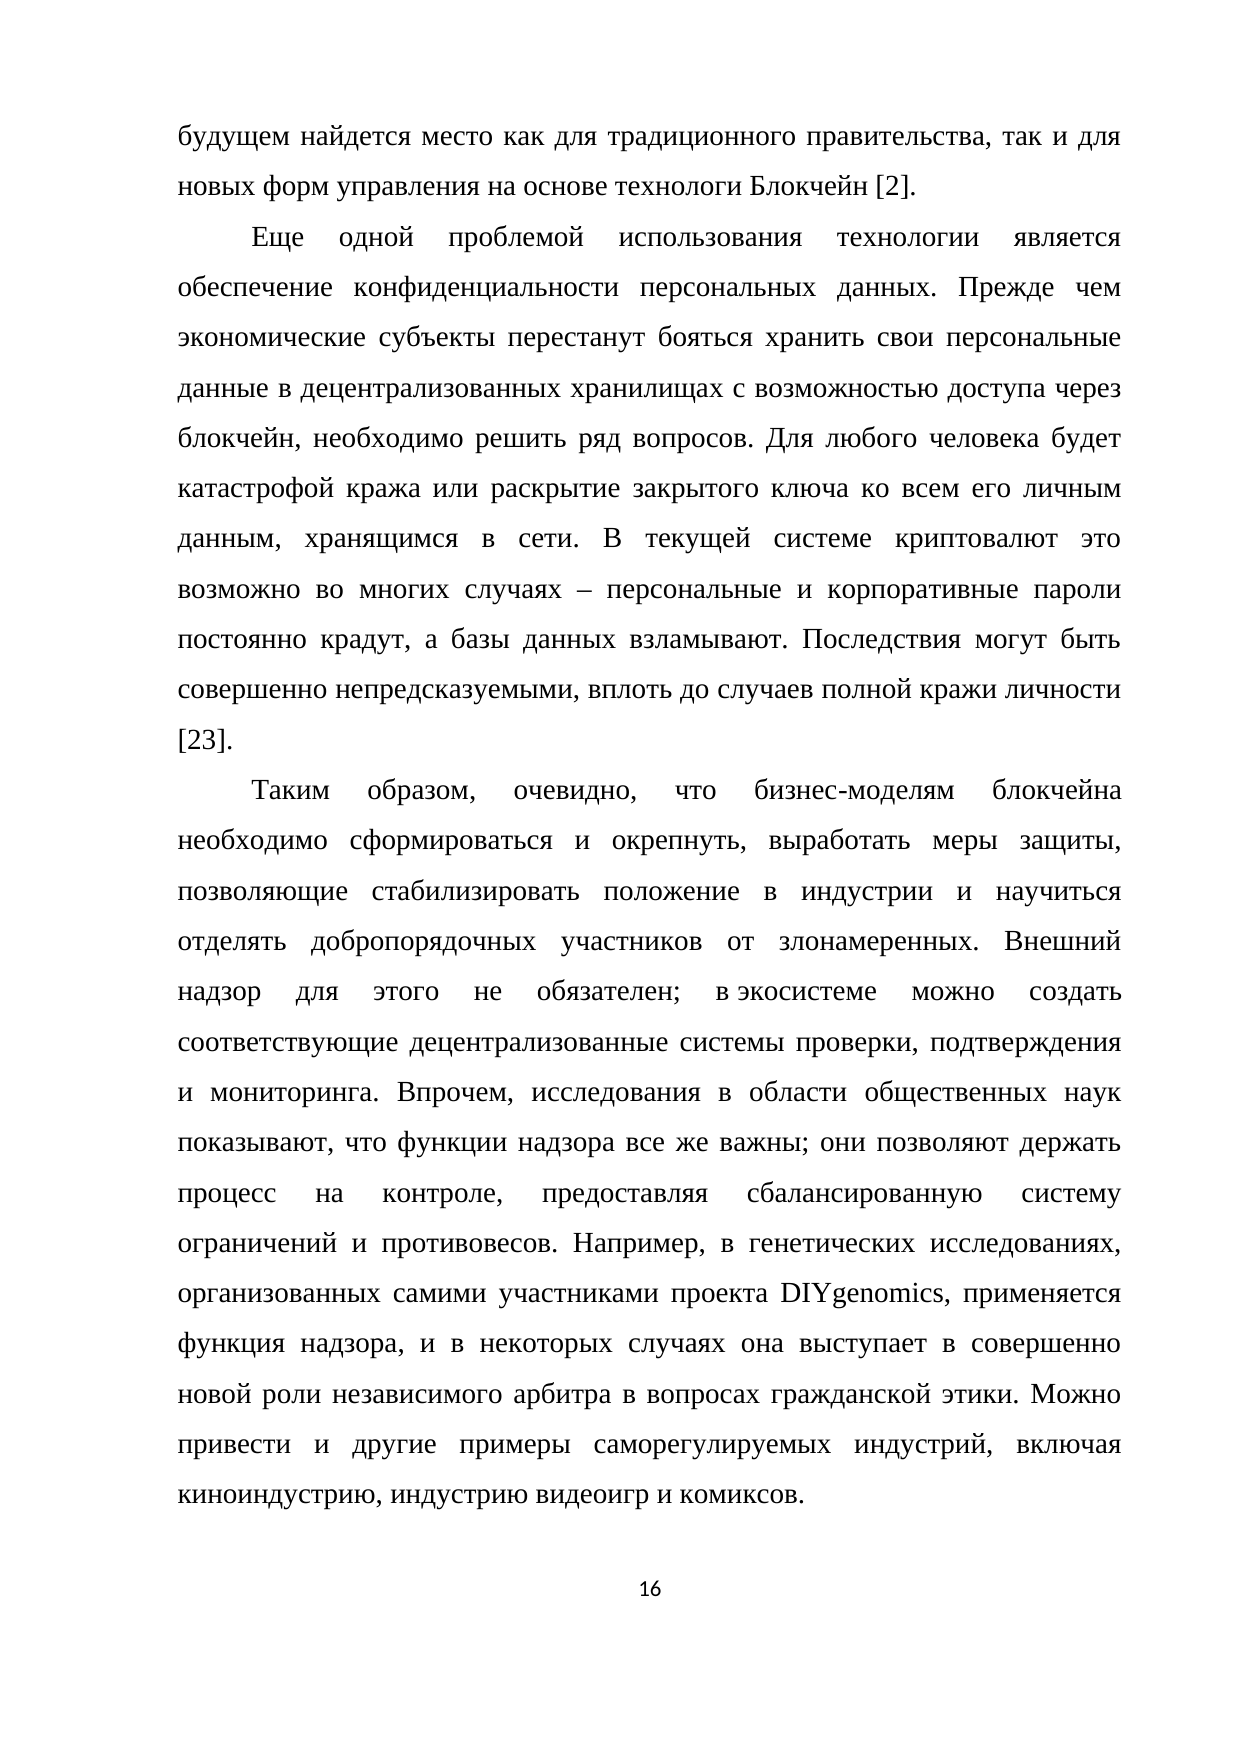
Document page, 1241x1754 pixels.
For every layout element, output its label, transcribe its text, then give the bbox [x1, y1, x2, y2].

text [177, 118, 1122, 202]
text Таким образом, очевидно, что бизнес-моделям блокчейна необходимо сформироваться и окрепнуть, выработать меры защиты, позволяющие стабилизировать положение в индустрии и научиться отделять добропорядочных участников от злонамеренных. Внешний надзор для этого не обязателен; в экосистеме можно создать соответствующие децентрализованные системы проверки, подтверждения и мониторинга. Впрочем, исследования в области общественных наук показывают, что функции надзора все же важны; они позволяют держать процесс на контроле, предоставляя сбалансированную систему ограничений и противовесов. Например, в генетических исследованиях, организованных самими участниками проекта DIYgenomics, применяется функция надзора, и в некоторых случаях она выступает в совершенно новой роли независимого арбитра в вопросах гражданской этики. Можно привести и другие примеры саморегулируемых индустрий, включая киноиндустрию, индустрию видеоигр и комиксов. [177, 772, 1122, 1510]
text Еще одной проблемой использования технологии является обеспечение конфиденциальности персональных данных. Прежде чем экономические субъекты перестанут бояться хранить свои персональные данные в децентрализованных хранилищах с возможностью доступа через блокчейн, необходимо решить ряд вопросов. Для любого человека будет катастрофой кража или раскрытие закрытого ключа ко всем его личным данным, хранящимся в сети. В текущей системе криптовалют это возможно во многих случаях – персональные и корпоративные пароли постоянно крадут, а базы данных взламывают. Последствия могут быть совершенно непредсказуемыми, вплоть до случаев полной кражи личности [23]. [177, 219, 1122, 755]
